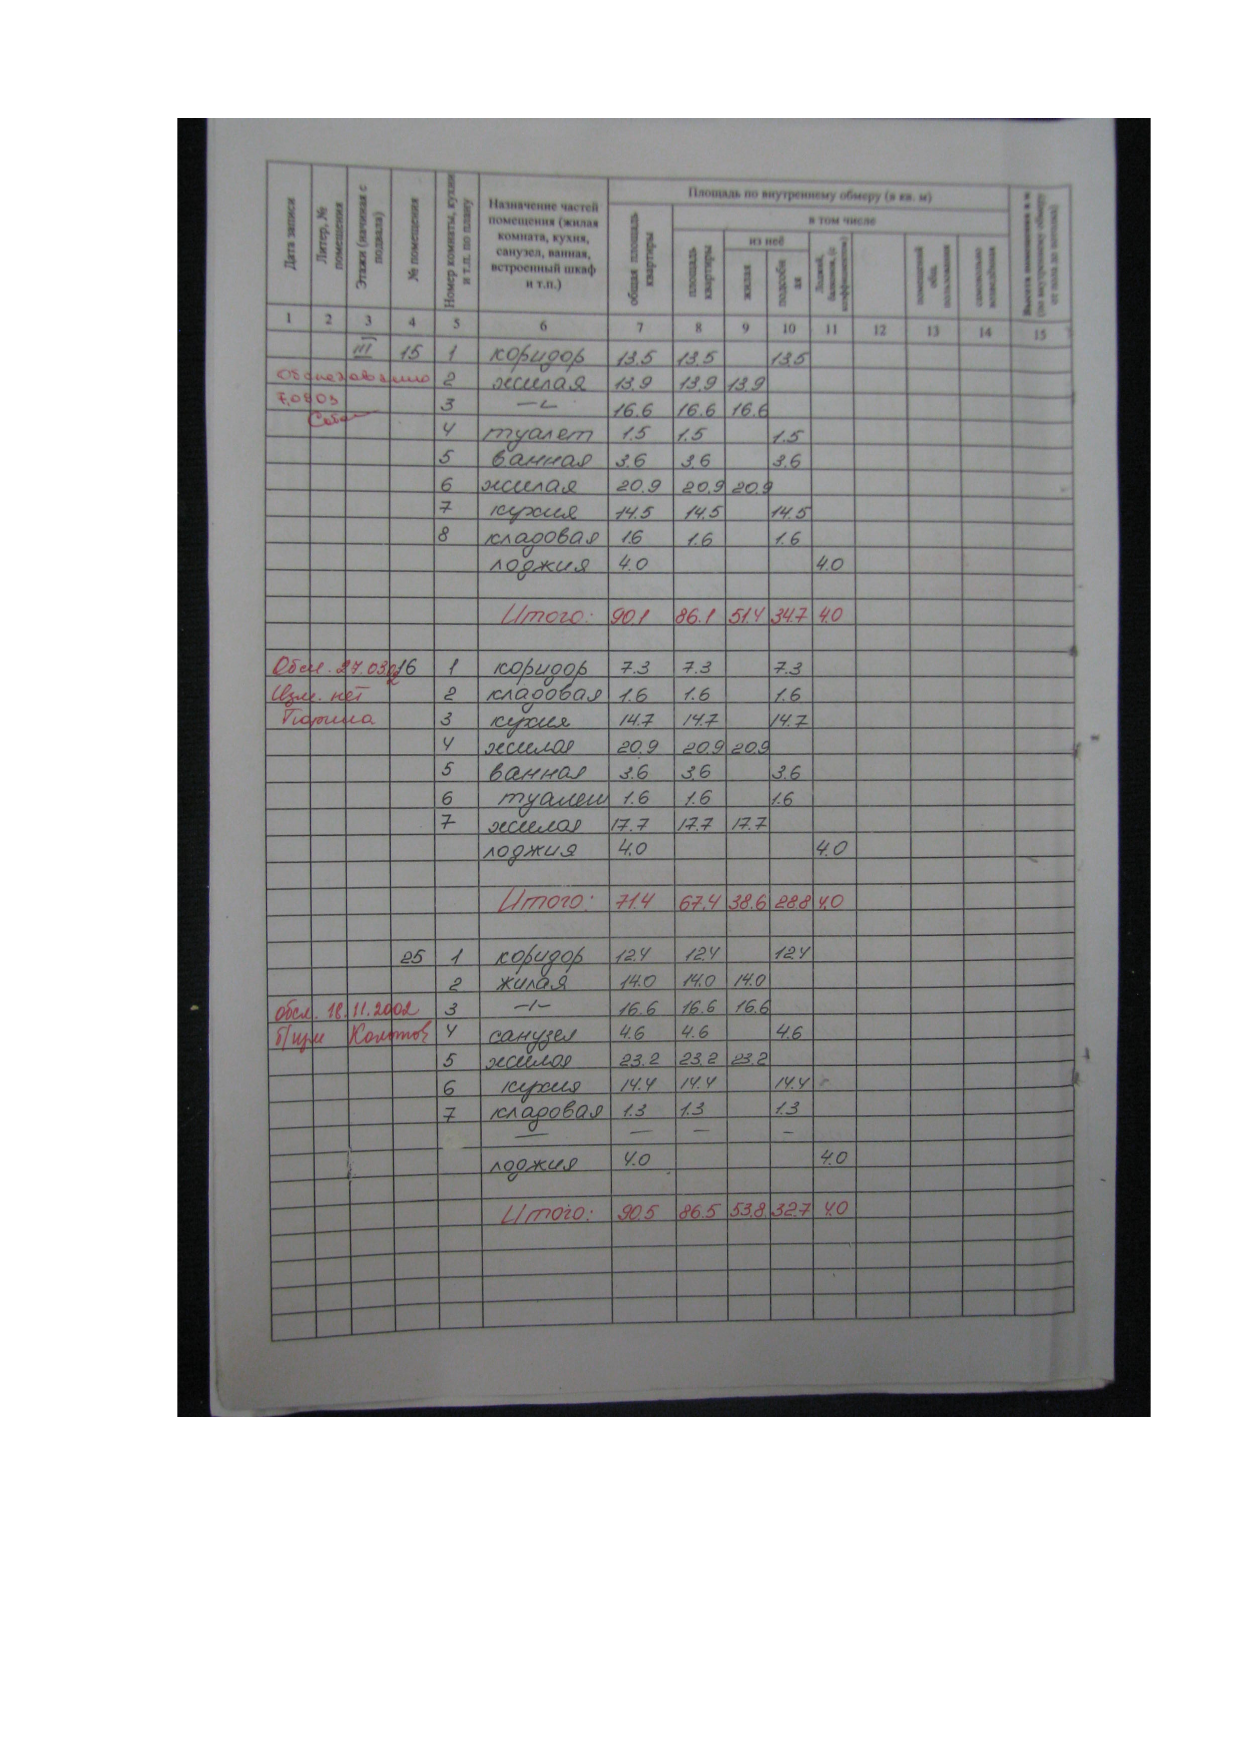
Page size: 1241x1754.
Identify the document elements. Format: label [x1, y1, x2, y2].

picture [177, 118, 1151, 1417]
